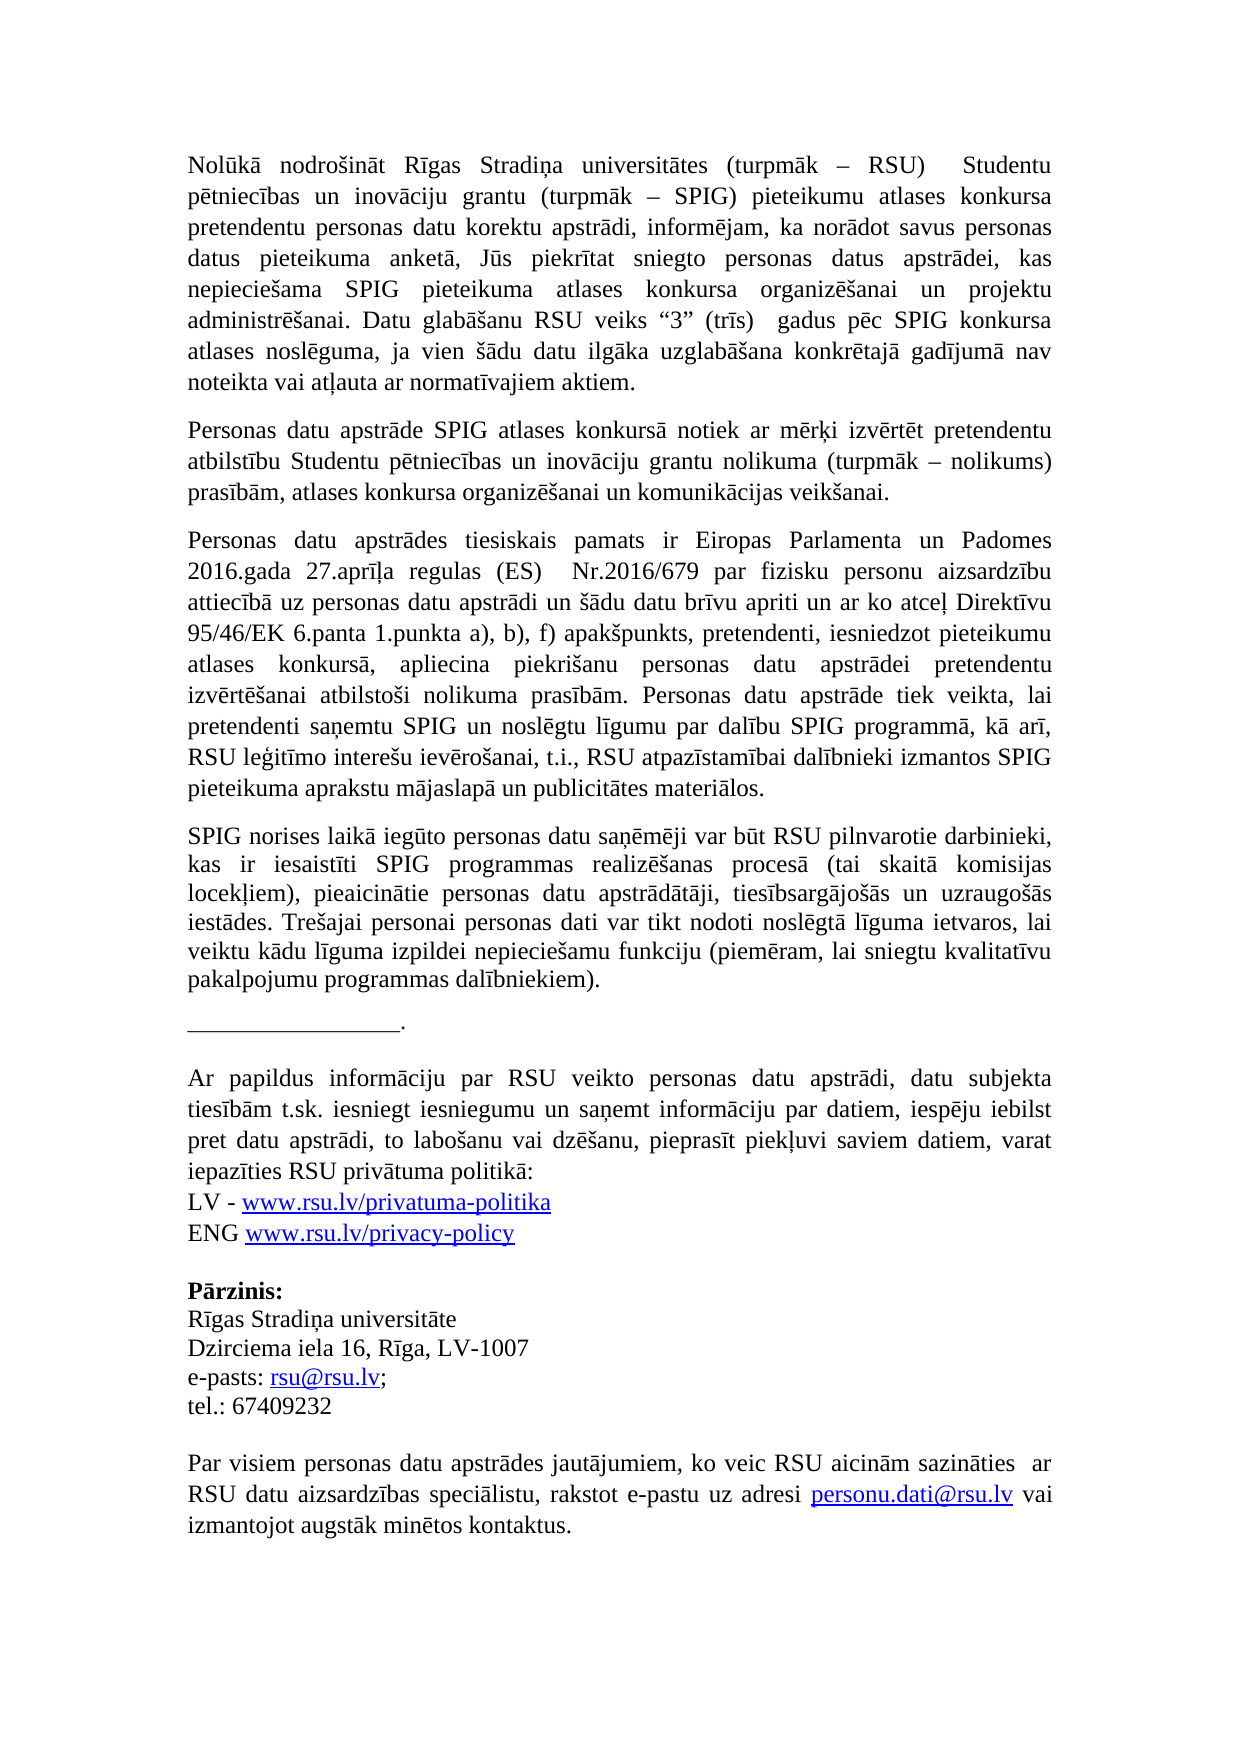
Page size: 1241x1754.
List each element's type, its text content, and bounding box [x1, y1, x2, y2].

text ENG www.rsu.lv/privacy-policy [245, 1218, 1053, 1247]
text Dzirciema iela 16, Rīga, LV-1007 [187, 1333, 1053, 1362]
text Personas datu apstrāde SPIG atlases konkursā notiek ar mērķi izvērtēt pretendentu atbilstību Studentu pētniecības un inovāciju grantu nolikuma (turpmāk – nolikums) prasībām, atlases konkursa organizēšanai un komunikācijas veikšanai. [187, 415, 1053, 506]
text Rīgas Stradiņa universitāte [187, 1304, 1053, 1333]
text Ar papildus informāciju par RSU veikto personas datu apstrādi, datu subjekta tiesībām t.sk. iesniegt iesniegumu un saņemt informāciju par datiem, iespēju iebilst pret datu apstrādi, to labošanu vai dzēšanu, pieprasīt piekļuvi saviem datiem, varat iepazīties RSU privātuma politikā: [187, 1063, 1053, 1185]
text LV - www.rsu.lv/privatuma-politika [187, 1187, 1053, 1216]
text Par visiem personas datu apstrādes jautājumiem, ko veic RSU aicinām sazināties ar RSU datu aizsardzības speciālistu, rakstot e-pastu uz adresi personu.dati@rsu.lv vai izmantojot augstāk minētos kontaktus. [187, 1448, 1053, 1539]
text Personas datu apstrādes tiesiskais pamats ir Eiropas Parlamenta un Padomes 2016.gada 27.aprīļa regulas (ES) Nr.2016/679 par fizisku personu aizsardzību attiecībā uz personas datu apstrādi un šādu datu brīvu apriti un ar ko atceļ Direktīvu 95/46/EK 6.panta 1.punkta a), b), f) apakšpunkts, pretendenti, iesniedzot pieteikumu atlases konkursā, apliecina piekrišanu personas datu apstrādei pretendentu izvērtēšanai atbilstoši nolikuma prasībām. Personas datu apstrāde tiek veikta, lai pretendenti saņemtu SPIG un noslēgtu līgumu par dalību SPIG programmā, kā arī, RSU leģitīmo interešu ievērošanai, t.i., RSU atpazīstamībai dalībnieki izmantos SPIG pieteikuma aprakstu mājaslapā un publicitātes materiālos. [187, 525, 1053, 802]
text tel.: 67409232 [187, 1391, 1053, 1419]
text Pārzinis: [187, 1276, 1053, 1304]
text SPIG norises laikā iegūto personas datu saņēmēji var būt RSU pilnvarotie darbinieki, kas ir iesaistīti SPIG programmas realizēšanas procesā (tai skaitā komisijas locekļiem), pieaicinātie personas datu apstrādātāji, tiesībsargājošās un uzraugošās iestādes. Trešajai personai personas dati var tikt nodoti noslēgtā līguma ietvaros, lai veiktu kādu līguma izpildei nepieciešamu funkciju (piemēram, lai sniegtu kvalitatīvu pakalpojumu programmas dalībniekiem). [187, 821, 1053, 993]
text Nolūkā nodrošināt Rīgas Stradiņa universitātes (turpmāk – RSU) Studentu pētniecības un inovāciju grantu (turpmāk – SPIG) pieteikumu atlases konkursa pretendentu personas datu korektu apstrādi, informējam, ka norādot savus personas datus pieteikuma anketā, Jūs piekrītat sniegto personas datus apstrādei, kas nepieciešama SPIG pieteikuma atlases konkursa organizēšanai un projektu administrēšanai. Datu glabāšanu RSU veiks “3” (trīs) gadus pēc SPIG konkursa atlases noslēguma, ja vien šādu datu ilgāka uzglabāšana konkrētajā gadījumā nav noteikta vai atļauta ar normatīvajiem aktiem. [187, 150, 1053, 396]
text _________________. [187, 1006, 1053, 1034]
text e-pasts: rsu@rsu.lv; [187, 1362, 1053, 1391]
